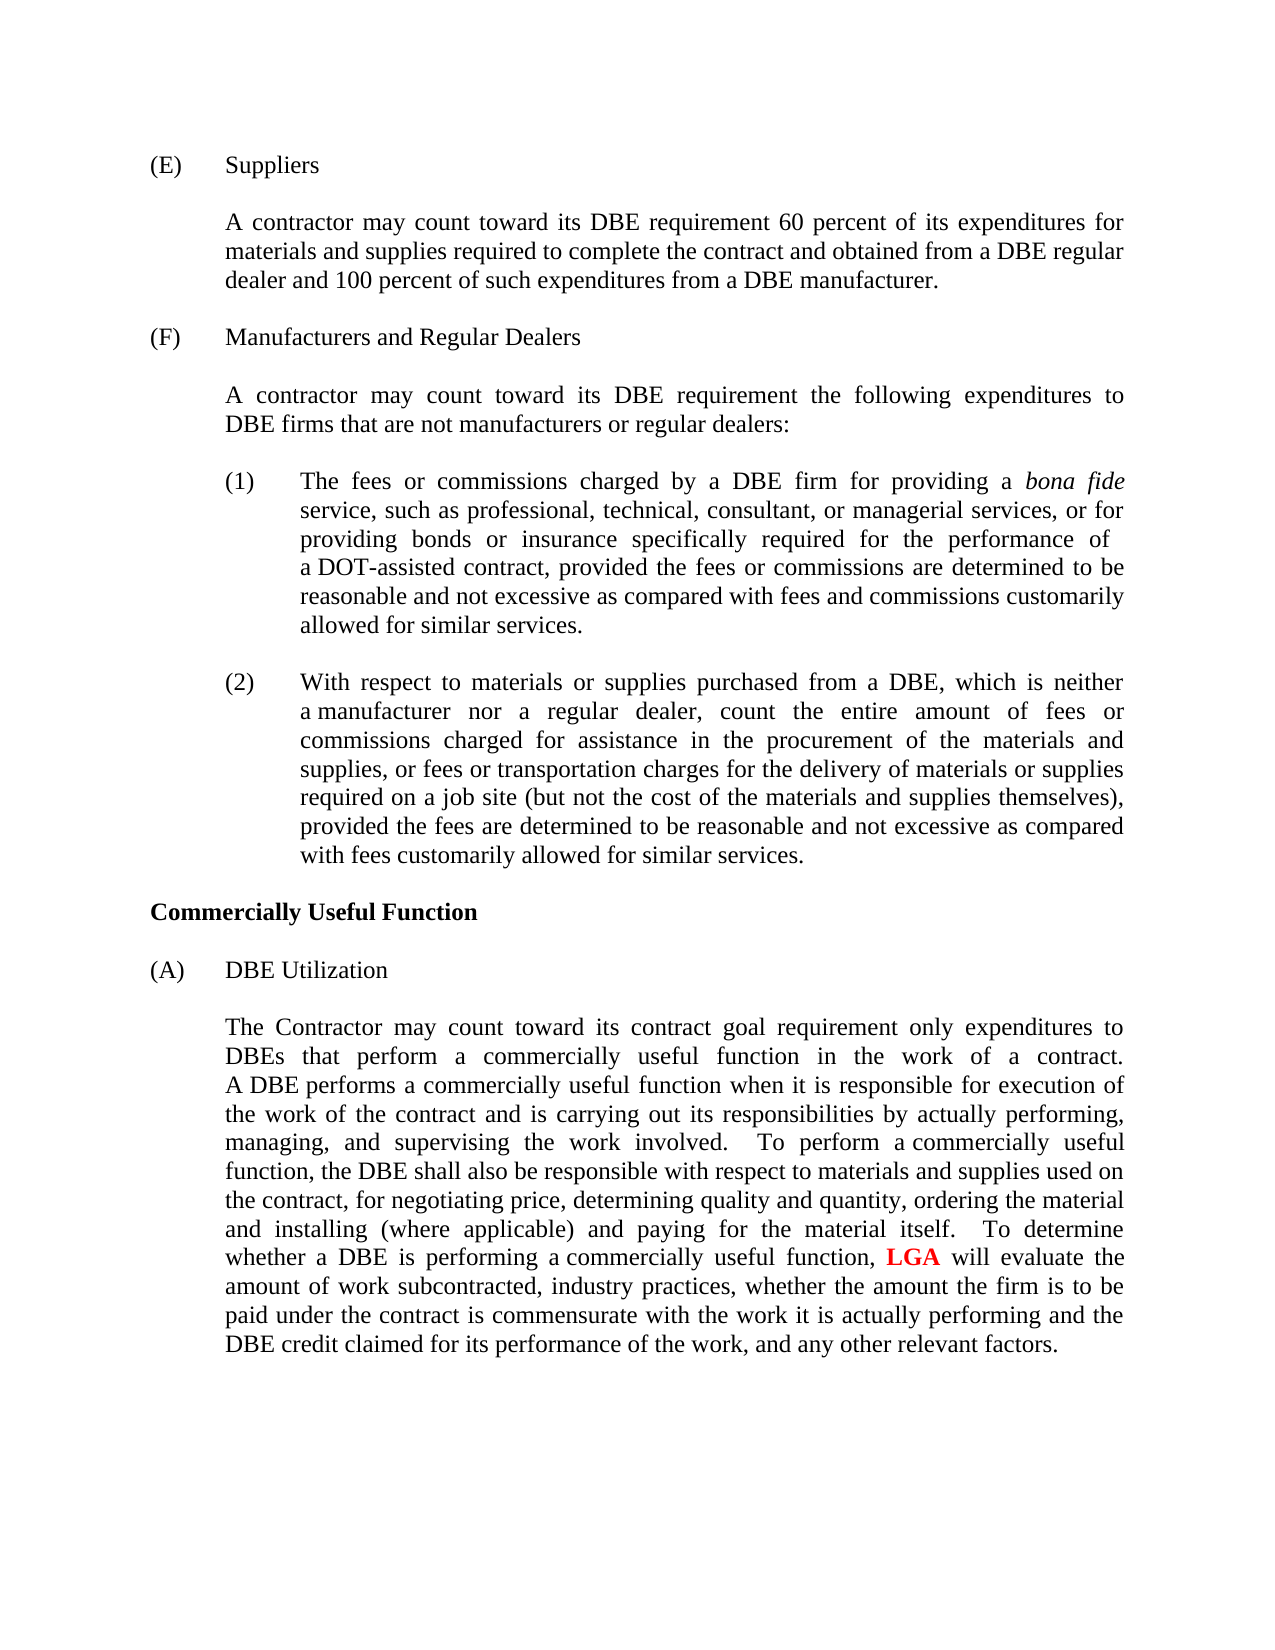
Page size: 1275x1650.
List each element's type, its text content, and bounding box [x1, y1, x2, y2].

text (2) With respect to materials or supplies purchased from a DBE, which is neither a manufacturer nor a regular dealer, count the entire amount of fees or commissions charged for assistance in the procurement of the materials and supplies, or fees or transportation charges for the delivery of materials or supplies required on a job site (but not the cost of the materials and supplies themselves), provided the fees are determined to be reasonable and not excessive as compared with fees customarily allowed for similar services. [225, 667, 1125, 869]
text Commercially Useful Function [150, 897, 1125, 926]
text (F) Manufacturers and Regular Dealers [150, 322, 1125, 351]
text The Contractor may count toward its contract goal requirement only expenditures to DBEs that perform a commercially useful function in the work of a contract. A DBE performs a commercially useful function when it is responsible for execution of the work of the contract and is carrying out its responsibilities by actually performing, managing, and supervising the work involved. To perform a commercially useful function, the DBE shall also be responsible with respect to materials and supplies used on the contract, for negotiating price, determining quality and quantity, ordering the material and installing (where applicable) and paying for the material itself. To determine whether a DBE is performing a commercially useful function, LGA will evaluate the amount of work subcontracted, industry practices, whether the amount the firm is to be paid under the contract is commensurate with the work it is actually performing and the DBE credit claimed for its performance of the work, and any other relevant factors. [225, 1012, 1125, 1357]
text (A) DBE Utilization [150, 955, 1125, 984]
text (1) The fees or commissions charged by a DBE firm for providing a bona fide service, such as professional, technical, consultant, or managerial services, or for providing bonds or insurance specifically required for the performance of a DOT-assisted contract, provided the fees or commissions are determined to be reasonable and not excessive as compared with fees and commissions customarily allowed for similar services. [225, 466, 1125, 639]
text A contractor may count toward its DBE requirement 60 percent of its expenditures for materials and supplies required to complete the contract and obtained from a DBE regular dealer and 100 percent of such expenditures from a DBE manufacturer. [225, 207, 1125, 294]
text (E) Suppliers [150, 150, 1125, 179]
text A contractor may count toward its DBE requirement the following expenditures to DBE firms that are not manufacturers or regular dealers: [225, 380, 1125, 437]
